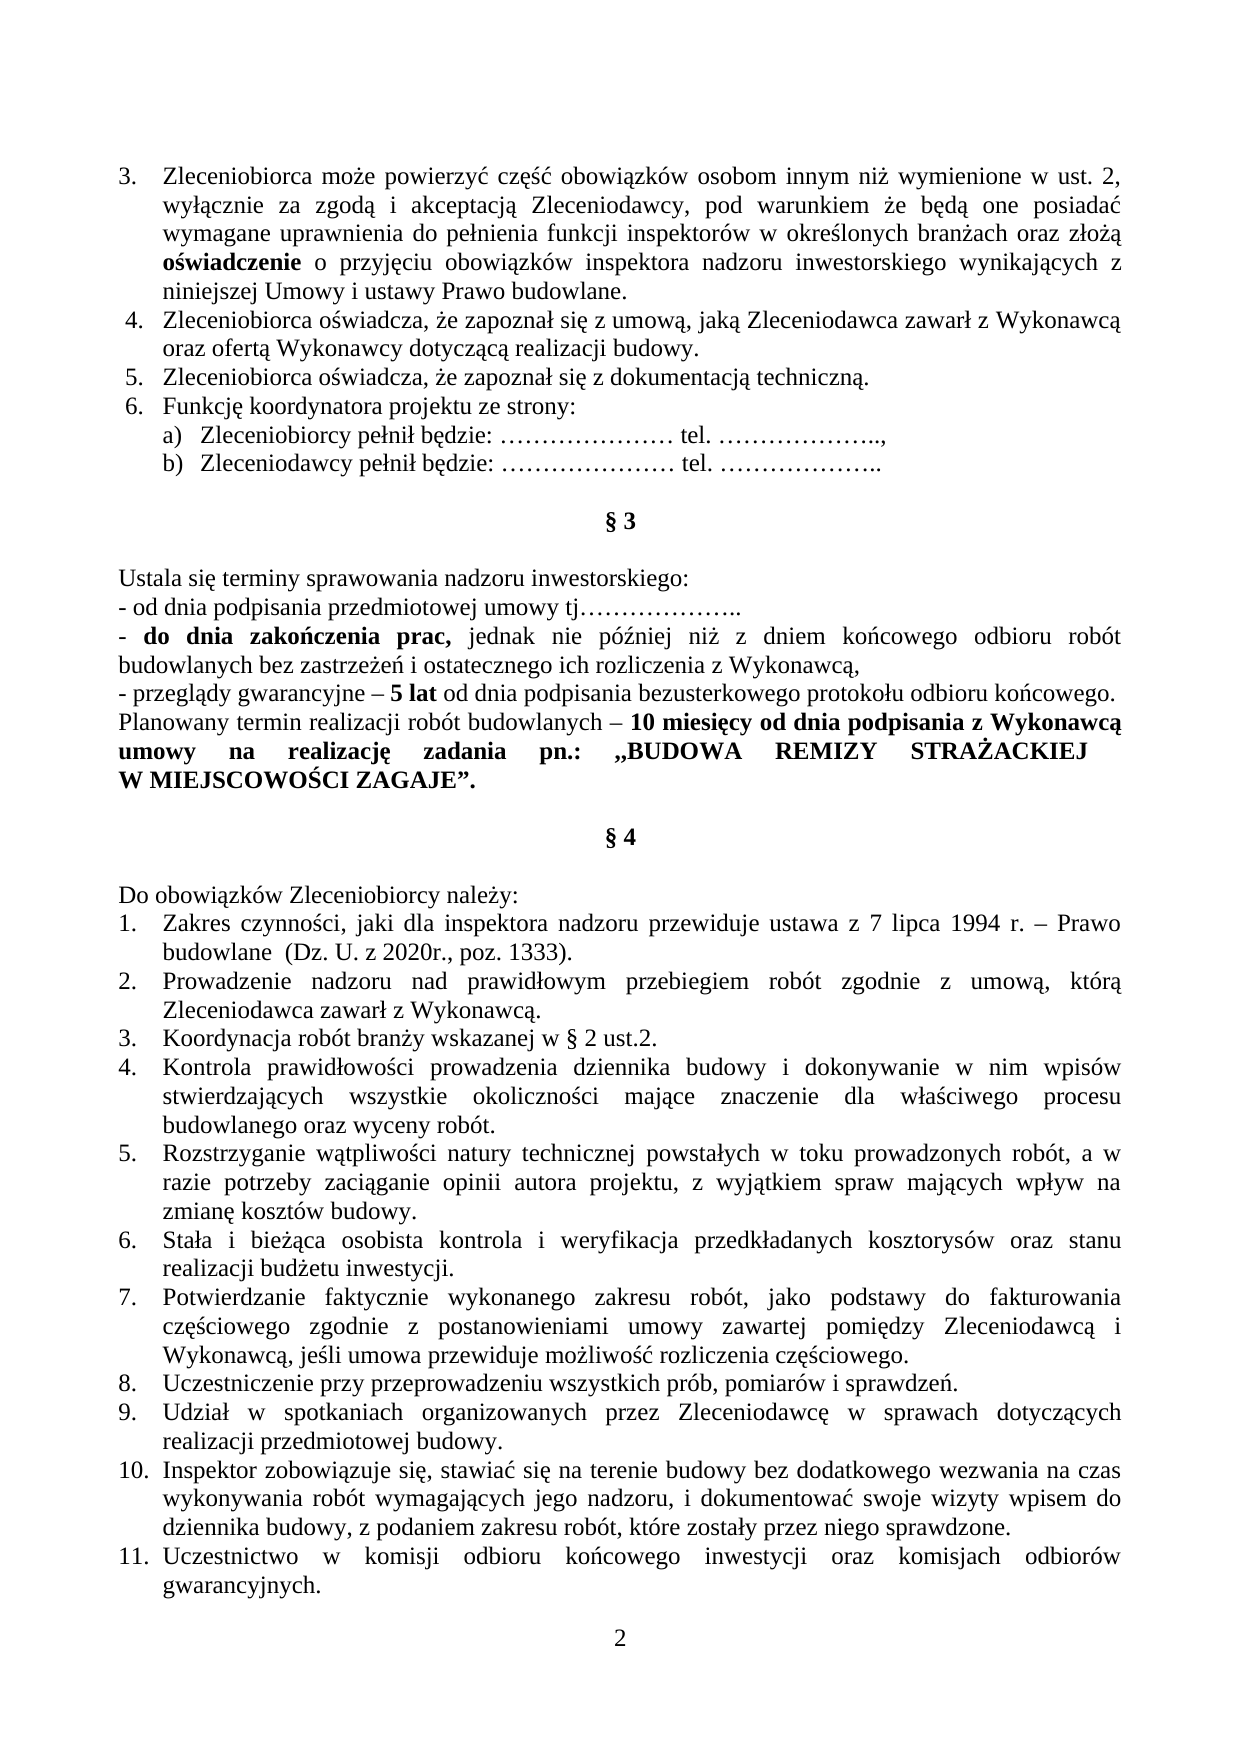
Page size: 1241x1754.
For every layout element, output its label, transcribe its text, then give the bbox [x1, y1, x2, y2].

text § 4 [118, 822, 1122, 851]
list Zleceniobiorcy pełnił będzie: ………………… tel. ……………….., [162, 420, 1122, 448]
list Zakres czynności, jaki dla inspektora nadzoru przewiduje ustawa z 7 lipca 1994 r. – Prawo budowlane (Dz. U. z 2020r., poz. 1333). [118, 908, 1122, 966]
list Uczestniczenie przy przeprowadzeniu wszystkich prób, pomiarów i sprawdzeń. [118, 1368, 1122, 1397]
list Zleceniobiorca oświadcza, że zapoznał się z umową, jaką Zleceniodawca zawarł z Wykonawcą oraz ofertą Wykonawcy dotyczącą realizacji budowy. [125, 305, 1122, 362]
list Potwierdzanie faktycznie wykonanego zakresu robót, jako podstawy do fakturowania częściowego zgodnie z postanowieniami umowy zawartej pomiędzy Zleceniodawcą i Wykonawcą, jeśli umowa przewiduje możliwość rozliczenia częściowego. [118, 1282, 1122, 1368]
text Ustala się terminy sprawowania nadzoru inwestorskiego: [118, 563, 1122, 592]
text § 3 [118, 506, 1122, 535]
text - przeglądy gwarancyjne – 5 lat od dnia podpisania bezusterkowego protokołu odbioru końcowego. [118, 678, 1122, 707]
list Zleceniodawcy pełnił będzie: ………………… tel. ……………….. [162, 448, 1122, 477]
list Prowadzenie nadzoru nad prawidłowym przebiegiem robót zgodnie z umową, którą Zleceniodawca zawarł z Wykonawcą. [118, 966, 1122, 1023]
list Zleceniobiorca może powierzyć część obowiązków osobom innym niż wymienione w ust. 2, wyłącznie za zgodą i akceptacją Zleceniodawcy, pod warunkiem że będą one posiadać wymagane uprawnienia do pełnienia funkcji inspektorów w określonych branżach oraz złożą oświadczenie o przyjęciu obowiązków inspektora nadzoru inwestorskiego wynikających z niniejszej Umowy i ustawy Prawo budowlane. [118, 161, 1122, 305]
list Rozstrzyganie wątpliwości natury technicznej powstałych w toku prowadzonych robót, a w razie potrzeby zaciąganie opinii autora projektu, z wyjątkiem spraw mających wpływ na zmianę kosztów budowy. [118, 1138, 1122, 1225]
text Do obowiązków Zleceniobiorcy należy: [118, 880, 1122, 908]
text - do dnia zakończenia prac, jednak nie później niż z dniem końcowego odbioru robót budowlanych bez zastrzeżeń i ostatecznego ich rozliczenia z Wykonawcą, [118, 621, 1122, 678]
list Udział w spotkaniach organizowanych przez Zleceniodawcę w sprawach dotyczących realizacji przedmiotowej budowy. [118, 1397, 1122, 1455]
list Uczestnictwo w komisji odbioru końcowego inwestycji oraz komisjach odbiorów gwarancyjnych. [118, 1541, 1122, 1598]
list Kontrola prawidłowości prowadzenia dziennika budowy i dokonywanie w nim wpisów stwierdzających wszystkie okoliczności mające znaczenie dla właściwego procesu budowlanego oraz wyceny robót. [118, 1052, 1122, 1138]
list Stała i bieżąca osobista kontrola i weryfikacja przedkładanych kosztorysów oraz stanu realizacji budżetu inwestycji. [118, 1225, 1122, 1282]
list Inspektor zobowiązuje się, stawiać się na terenie budowy bez dodatkowego wezwania na czas wykonywania robót wymagających jego nadzoru, i dokumentować swoje wizyty wpisem do dziennika budowy, z podaniem zakresu robót, które zostały przez niego sprawdzone. [118, 1455, 1122, 1541]
list Zleceniobiorca oświadcza, że zapoznał się z dokumentacją techniczną. [125, 362, 1122, 391]
text Planowany termin realizacji robót budowlanych – 10 miesięcy od dnia podpisania z Wykonawcą umowy na realizację zadania pn.: ,,BUDOWA REMIZY STRAŻACKIEJ W MIEJSCOWOŚCI ZAGAJE”. [118, 707, 1122, 793]
list Koordynacja robót branży wskazanej w § 2 ust.2. [118, 1023, 1122, 1052]
list Funkcję koordynatora projektu ze strony: [125, 391, 1122, 420]
text - od dnia podpisania przedmiotowej umowy tj……………….. [118, 592, 1122, 621]
